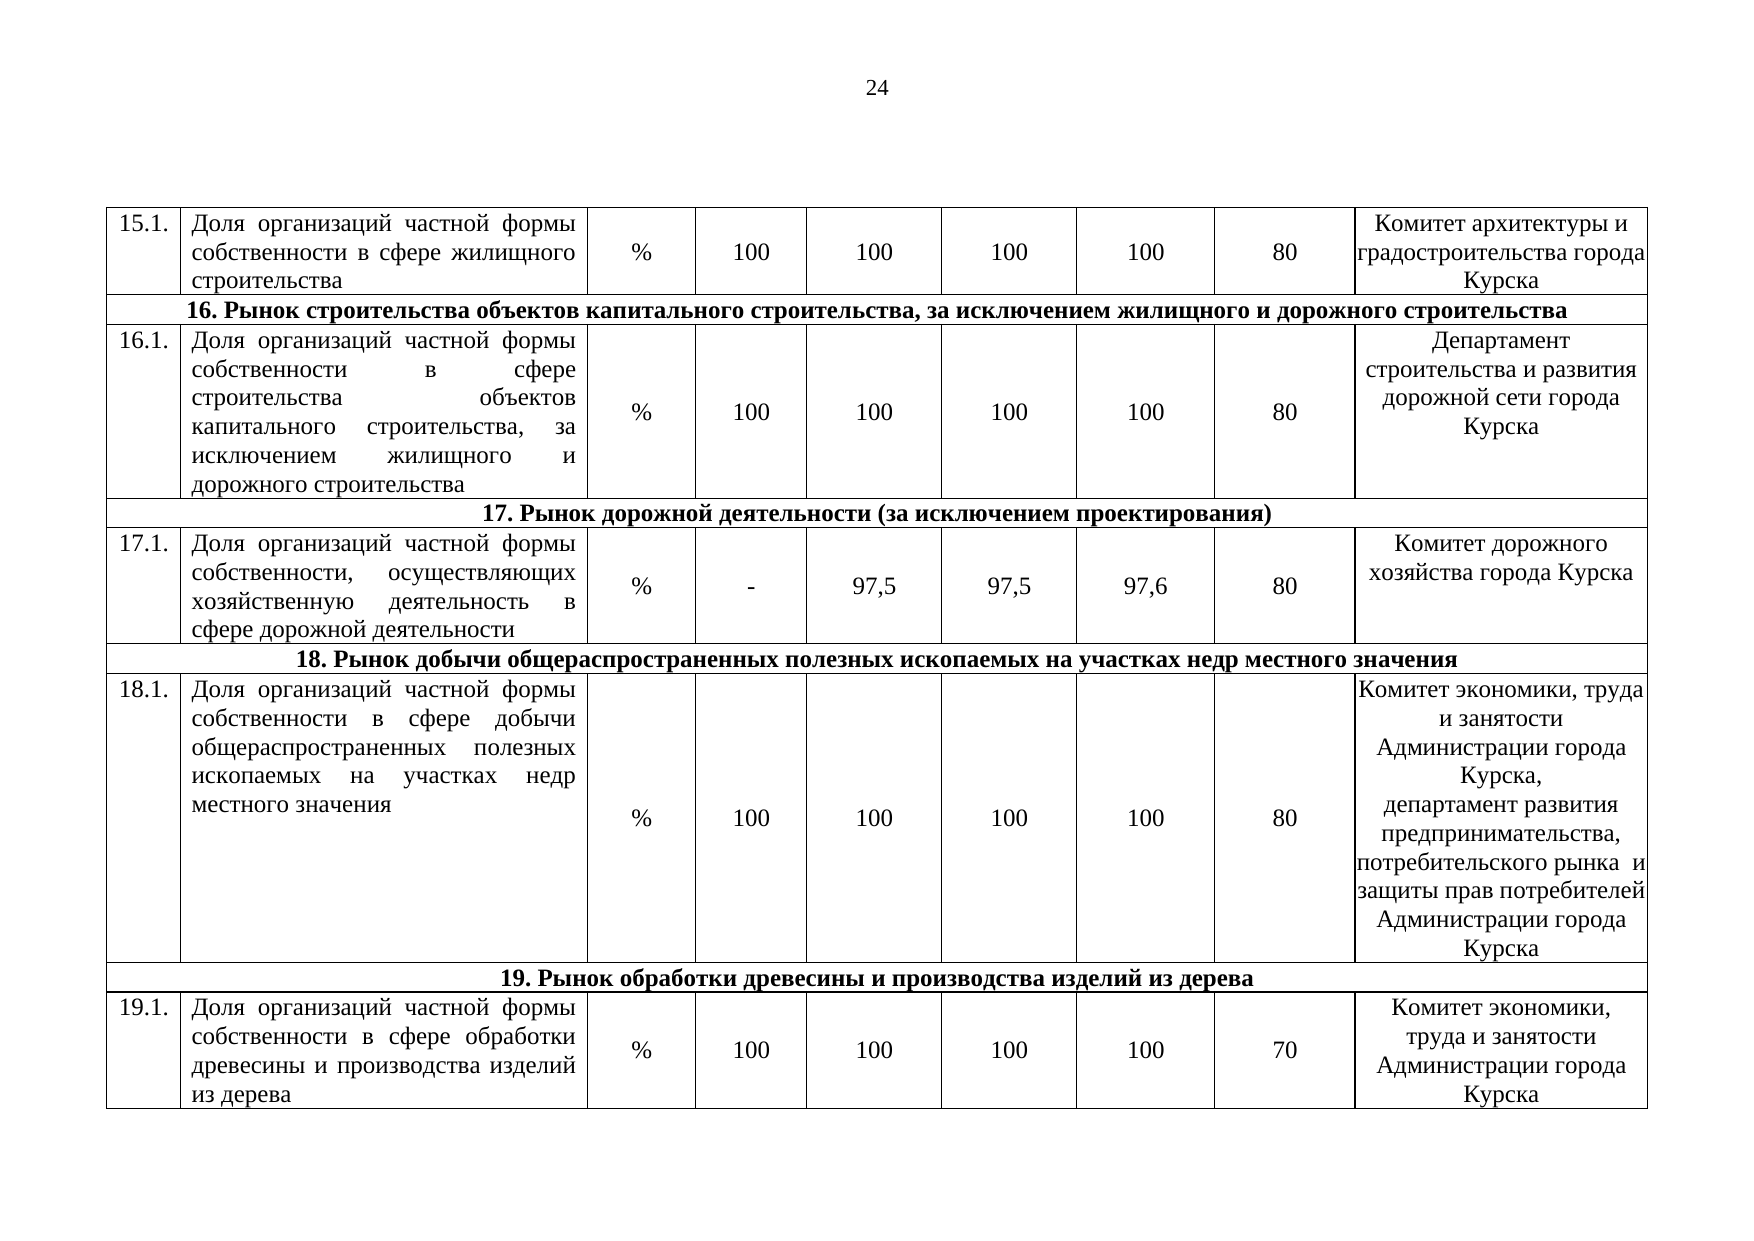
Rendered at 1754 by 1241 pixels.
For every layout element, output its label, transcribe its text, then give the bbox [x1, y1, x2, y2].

table_cell 100 [942, 325, 1076, 497]
table_cell 19. Рынок обработки древесины и производства изделий из дерева [107, 963, 1647, 991]
table_cell 100 [696, 208, 806, 294]
table_cell - [696, 528, 806, 643]
table_cell Комитет архитектуры и градостроительства города Курска [1356, 208, 1647, 294]
table_cell 100 [807, 208, 941, 294]
table_cell % [588, 993, 695, 1107]
table_cell 100 [942, 674, 1076, 962]
table_cell 80 [1215, 325, 1354, 497]
table_cell 18. Рынок добычи общераспространенных полезных ископаемых на участках недр местного значения [107, 644, 1647, 673]
table_cell % [588, 674, 695, 962]
table_cell 19.1. [107, 993, 180, 1107]
table_cell % [588, 325, 695, 497]
table_cell 100 [1077, 208, 1214, 294]
table_cell 100 [696, 993, 806, 1107]
table_cell 80 [1215, 528, 1354, 643]
table_cell Департамент строительства и развития дорожной сети города Курска [1356, 325, 1647, 497]
table_cell 17. Рынок дорожной деятельности (за исключением проектирования) [107, 499, 1647, 527]
table_cell Комитет экономики, труда и занятости Администрации города Курска [1356, 993, 1647, 1107]
table_cell 100 [807, 993, 941, 1107]
table_cell 100 [696, 674, 806, 962]
table_cell 100 [1077, 674, 1214, 962]
table_cell 100 [942, 993, 1076, 1107]
table_cell 100 [807, 674, 941, 962]
table_cell 80 [1215, 674, 1354, 962]
table_cell 16. Рынок строительства объектов капитального строительства, за исключением жилищного и дорожного строительства [107, 295, 1647, 324]
table_cell 70 [1215, 993, 1354, 1107]
table_cell 100 [807, 325, 941, 497]
table_cell 97,5 [807, 528, 941, 643]
table_cell 100 [942, 208, 1076, 294]
table_cell Доля организаций частной формы собственности в сфере обработки древесины и производства изделий из дерева [181, 993, 587, 1107]
table_cell % [588, 208, 695, 294]
table_cell 80 [1215, 208, 1354, 294]
table_cell 18.1. [107, 674, 180, 962]
table_cell % [588, 528, 695, 643]
table_cell 100 [696, 325, 806, 497]
table_cell 17.1. [107, 528, 180, 643]
table_cell Доля организаций частной формы собственности в сфере добычи общераспространенных полезных ископаемых на участках недр местного значения [181, 674, 587, 962]
table_cell Доля организаций частной формы собственности, осуществляющих хозяйственную деятельность в сфере дорожной деятельности [181, 528, 587, 643]
table_cell 16.1. [107, 325, 180, 497]
table_cell 97,5 [942, 528, 1076, 643]
table_cell Комитет дорожного хозяйства города Курска [1356, 528, 1647, 643]
table_cell 97,6 [1077, 528, 1214, 643]
table_cell Доля организаций частной формы собственности в сфере строительства объектов капитального строительства, за исключением жилищного и дорожного строительства [181, 325, 587, 497]
table_cell 15.1. [107, 208, 180, 294]
table_cell 100 [1077, 325, 1214, 497]
table_cell 100 [1077, 993, 1214, 1107]
table_cell Доля организаций частной формы собственности в сфере жилищного строительства [181, 208, 587, 294]
